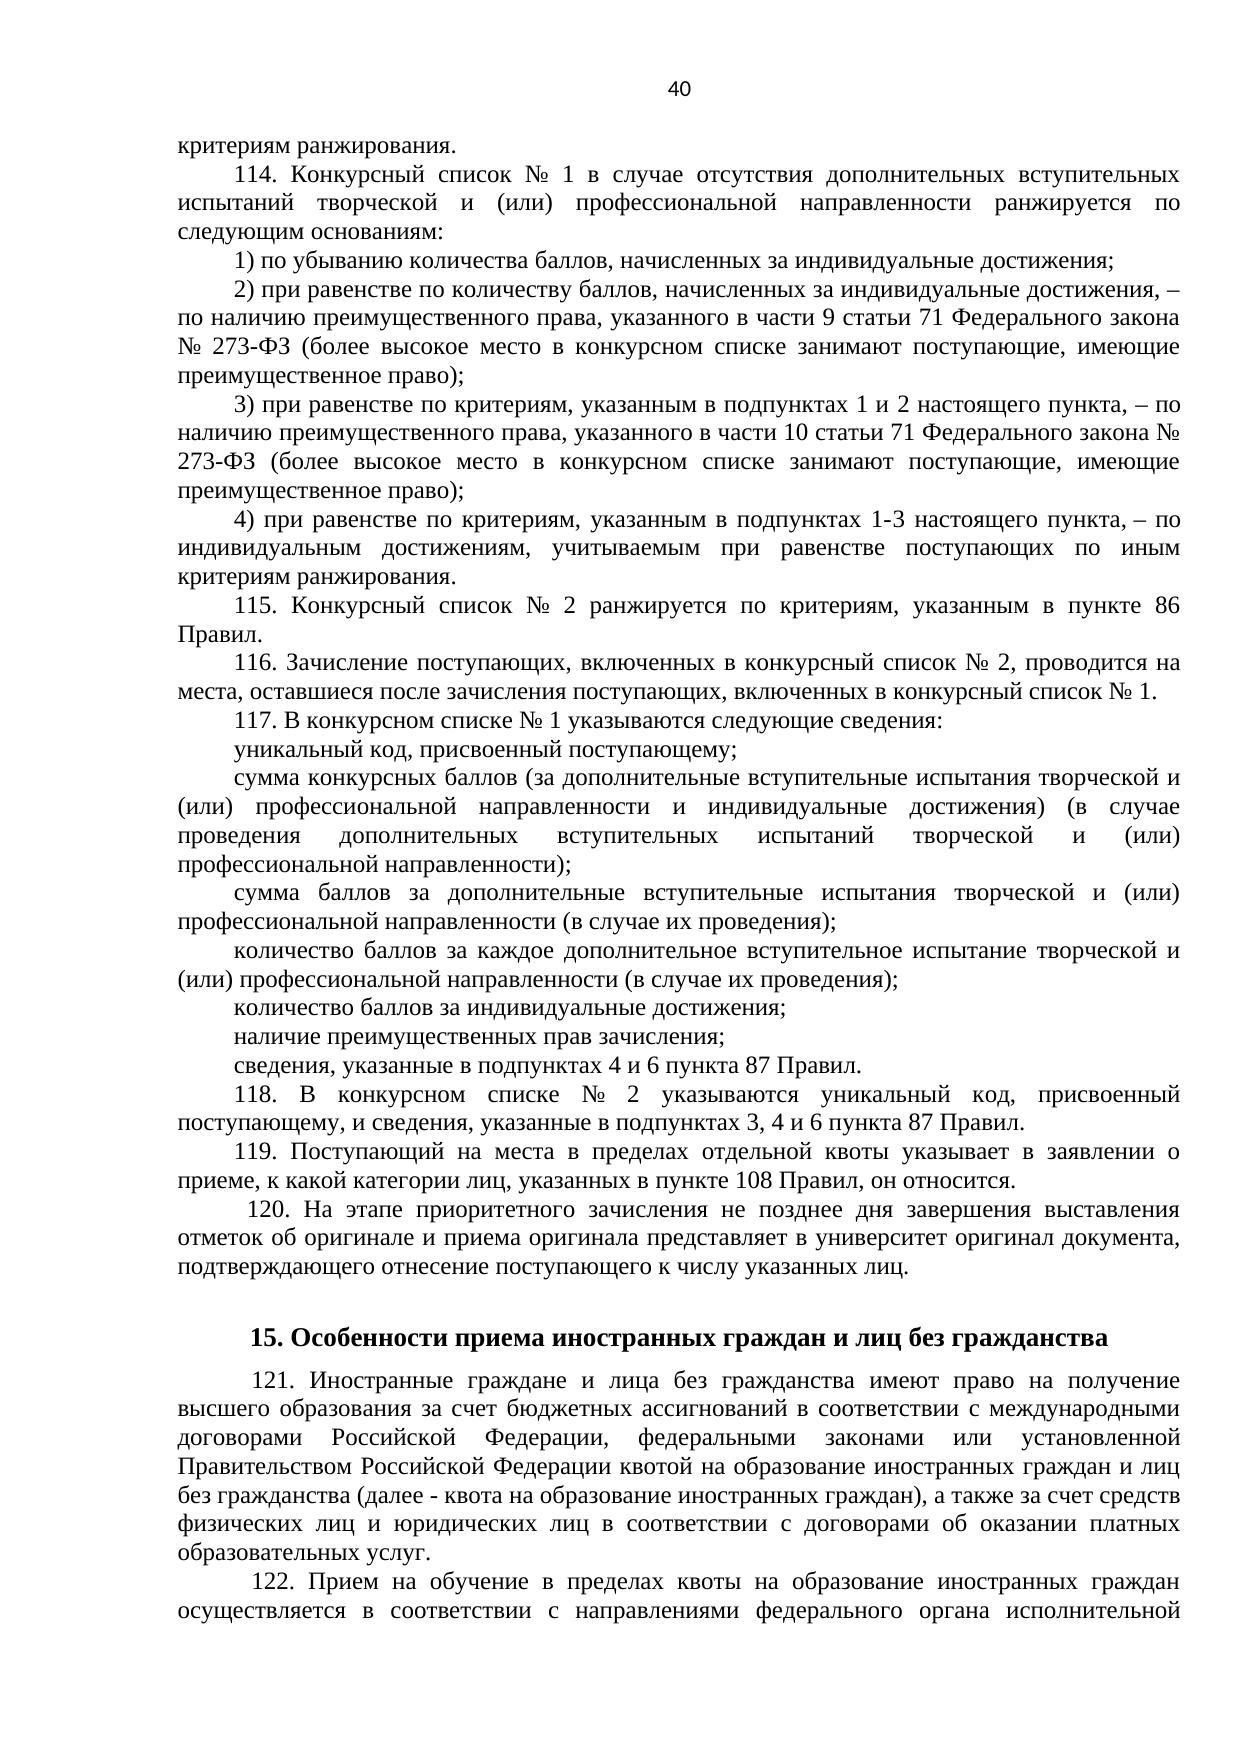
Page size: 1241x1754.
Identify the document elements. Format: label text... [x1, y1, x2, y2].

text сведения, указанные в подпунктах 4 и 6 пункта 87 Правил. [177, 1050, 1181, 1079]
text 119. Поступающий на места в пределах отдельной квоты указывает в заявлении о приеме, к какой категории лиц, указанных в пункте 108 Правил, он относится. [177, 1136, 1181, 1194]
text наличие преимущественных прав зачисления; [177, 1021, 1181, 1050]
text уникальный код, присвоенный поступающему; [177, 734, 1181, 762]
text количество баллов за индивидуальные достижения; [177, 992, 1181, 1021]
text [177, 1566, 1181, 1623]
text 1) по убыванию количества баллов, начисленных за индивидуальные достижения; [177, 245, 1181, 274]
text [177, 130, 1181, 159]
text сумма конкурсных баллов (за дополнительные вступительные испытания творческой и (или) профессиональной направленности и индивидуальные достижения) (в случае проведения дополнительных вступительных испытаний творческой и (или) профессиональной направленности); [177, 762, 1181, 877]
text 3) при равенстве по критериям, указанным в подпунктах 1 и 2 настоящего пункта, – по наличию преимущественного права, указанного в части 10 статьи 71 Федерального закона № 273-ФЗ (более высокое место в конкурсном списке занимают поступающие, имеющие преимущественное право); [177, 389, 1181, 504]
text количество баллов за каждое дополнительное вступительное испытание творческой и (или) профессиональной направленности (в случае их проведения); [177, 935, 1181, 992]
text сумма баллов за дополнительные вступительные испытания творческой и (или) профессиональной направленности (в случае их проведения); [177, 877, 1181, 935]
text 15. Особенности приема иностранных граждан и лиц без гражданства [177, 1321, 1181, 1352]
text 117. В конкурсном списке № 1 указываются следующие сведения: [177, 705, 1181, 734]
text 116. Зачисление поступающих, включенных в конкурсный список № 2, проводится на места, оставшиеся после зачисления поступающих, включенных в конкурсный список № 1. [177, 647, 1181, 705]
text 121. Иностранные граждане и лица без гражданства имеют право на получение высшего образования за счет бюджетных ассигнований в соответствии с международными договорами Российской Федерации, федеральными законами или установленной Правительством Российской Федерации квотой на образование иностранных граждан и лиц без гражданства (далее - квота на образование иностранных граждан), а также за счет средств физических лиц и юридических лиц в соответствии с договорами об оказании платных образовательных услуг. [177, 1365, 1181, 1566]
text 2) при равенстве по количеству баллов, начисленных за индивидуальные достижения, – по наличию преимущественного права, указанного в части 9 статьи 71 Федерального закона № 273-ФЗ (более высокое место в конкурсном списке занимают поступающие, имеющие преимущественное право); [177, 274, 1181, 389]
text 4) при равенстве по критериям, указанным в подпунктах 1-3 настоящего пункта, – по индивидуальным достижениям, учитываемым при равенстве поступающих по иным критериям ранжирования. [177, 504, 1181, 590]
text 114. Конкурсный список № 1 в случае отсутствия дополнительных вступительных испытаний творческой и (или) профессиональной направленности ранжируется по следующим основаниям: [177, 159, 1181, 245]
text 120. На этапе приоритетного зачисления не позднее дня завершения выставления отметок об оригинале и приема оригинала представляет в университет оригинал документа, подтверждающего отнесение поступающего к числу указанных лиц. [177, 1194, 1181, 1280]
text 118. В конкурсном списке № 2 указываются уникальный код, присвоенный поступающему, и сведения, указанные в подпунктах 3, 4 и 6 пункта 87 Правил. [177, 1079, 1181, 1136]
text 115. Конкурсный список № 2 ранжируется по критериям, указанным в пункте 86 Правил. [177, 590, 1181, 647]
